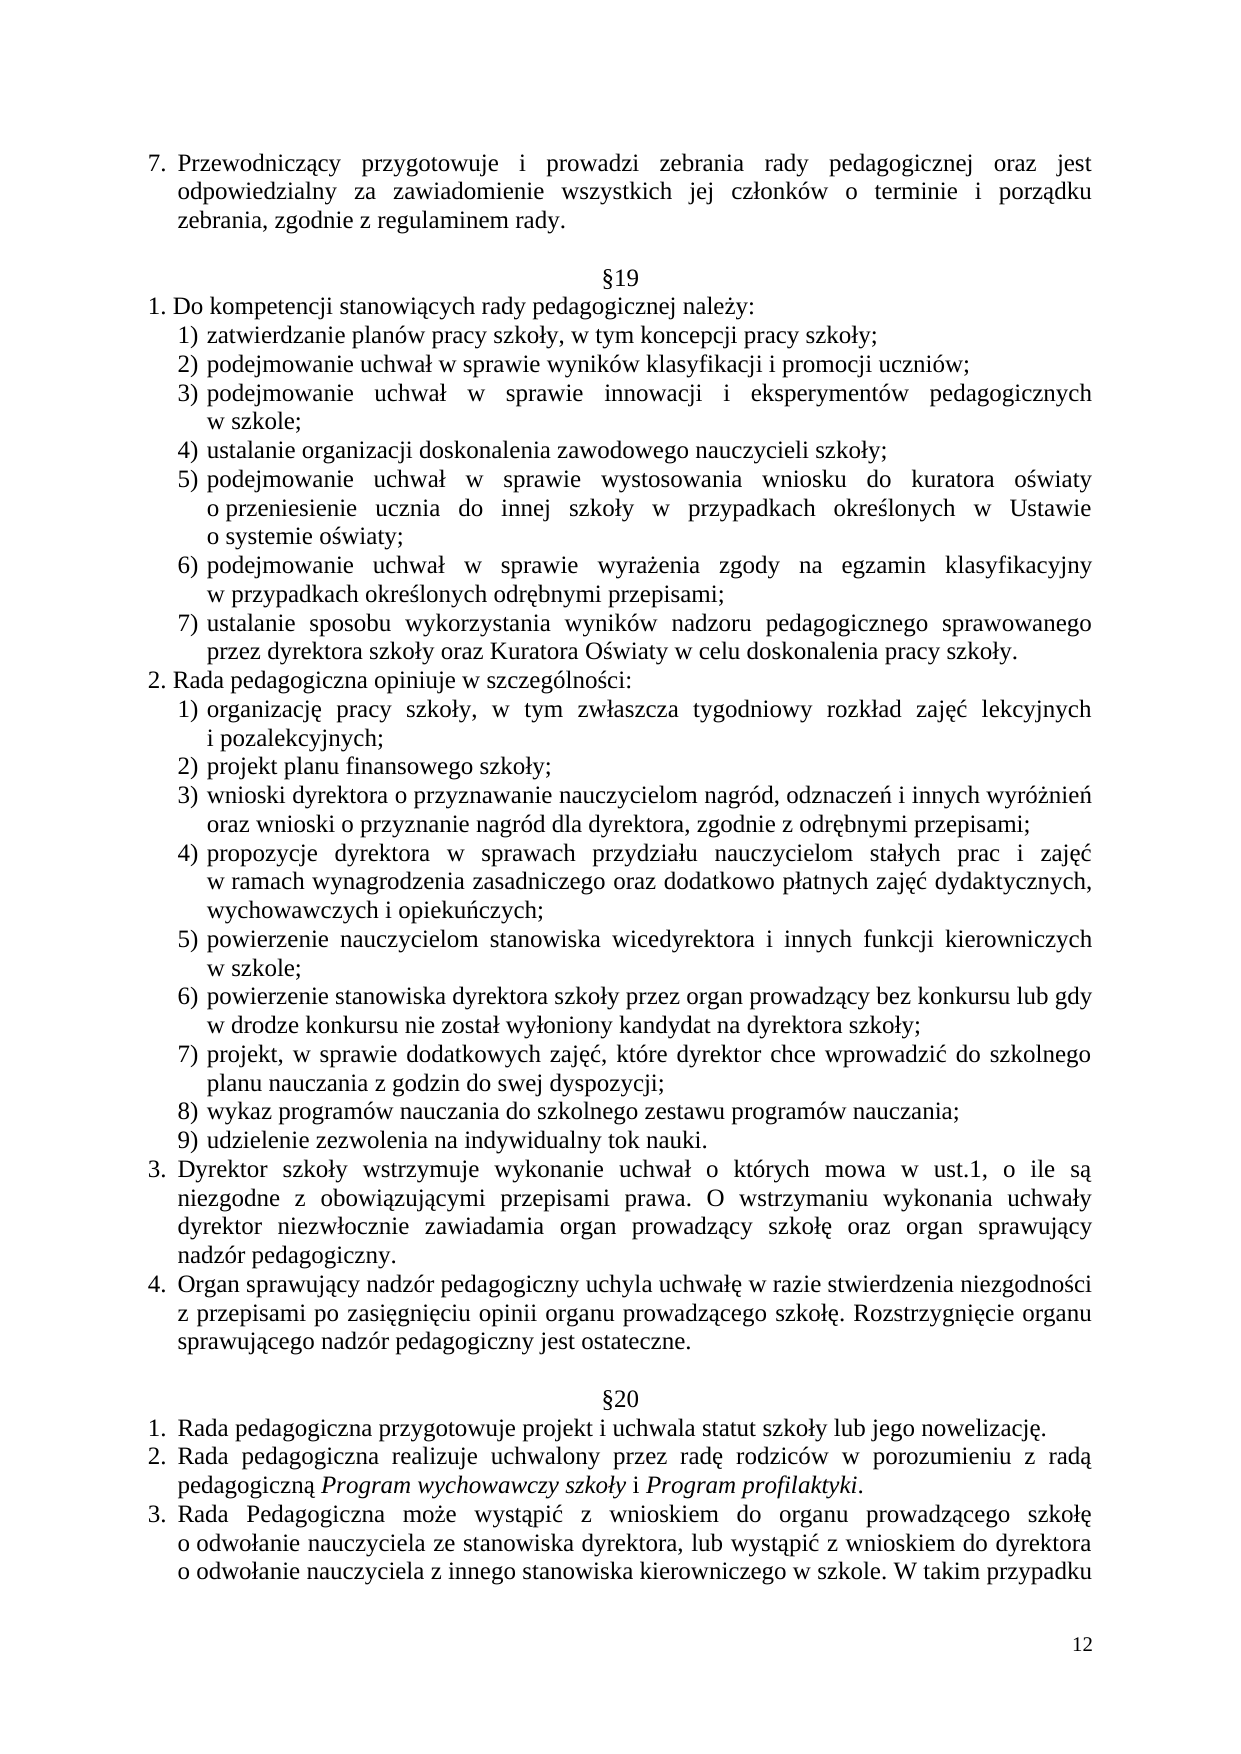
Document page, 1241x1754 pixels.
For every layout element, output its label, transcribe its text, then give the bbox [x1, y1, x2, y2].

list wnioski dyrektora o przyznawanie nauczycielom nagród, odznaczeń i innych wyróżnień oraz wnioski o przyznanie nagród dla dyrektora, zgodnie z odrębnymi przepisami; [177, 780, 1093, 838]
list Rada pedagogiczna przygotowuje projekt i uchwala statut szkoły lub jego nowelizację. [148, 1413, 1093, 1441]
text §20 [148, 1384, 1093, 1413]
list powierzenie stanowiska dyrektora szkoły przez organ prowadzący bez konkursu lub gdy w drodze konkursu nie został wyłoniony kandydat na dyrektora szkoły; [177, 981, 1093, 1039]
list propozycje dyrektora w sprawach przydziału nauczycielom stałych prac i zajęć w ramach wynagrodzenia zasadniczego oraz dodatkowo płatnych zajęć dydaktycznych, wychowawczych i opiekuńczych; [177, 838, 1093, 924]
list podejmowanie uchwał w sprawie wyrażenia zgody na egzamin klasyfikacyjny w przypadkach określonych odrębnymi przepisami; [177, 550, 1093, 608]
list powierzenie nauczycielom stanowiska wicedyrektora i innych funkcji kierowniczych w szkole; [177, 924, 1093, 981]
list projekt, w sprawie dodatkowych zajęć, które dyrektor chce wprowadzić do szkolnego planu nauczania z godzin do swej dyspozycji; [177, 1039, 1093, 1096]
text 1. Do kompetencji stanowiących rady pedagogicznej należy: [148, 291, 1093, 320]
list ustalanie sposobu wykorzystania wyników nadzoru pedagogicznego sprawowanego przez dyrektora szkoły oraz Kuratora Oświaty w celu doskonalenia pracy szkoły. [177, 608, 1093, 665]
list Organ sprawujący nadzór pedagogiczny uchyla uchwałę w razie stwierdzenia niezgodności z przepisami po zasięgnięciu opinii organu prowadzącego szkołę. Rozstrzygnięcie organu sprawującego nadzór pedagogiczny jest ostateczne. [148, 1269, 1093, 1355]
text §19 [148, 263, 1093, 291]
list projekt planu finansowego szkoły; [177, 751, 1093, 780]
list zatwierdzanie planów pracy szkoły, w tym koncepcji pracy szkoły; [177, 320, 1093, 349]
list podejmowanie uchwał w sprawie wyników klasyfikacji i promocji uczniów; [177, 349, 1093, 378]
list ustalanie organizacji doskonalenia zawodowego nauczycieli szkoły; [177, 435, 1093, 464]
list udzielenie zezwolenia na indywidualny tok nauki. [177, 1125, 1093, 1154]
list podejmowanie uchwał w sprawie innowacji i eksperymentów pedagogicznych w szkole; [177, 378, 1093, 435]
list Dyrektor szkoły wstrzymuje wykonanie uchwał o których mowa w ust.1, o ile są niezgodne z obowiązującymi przepisami prawa. O wstrzymaniu wykonania uchwały dyrektor niezwłocznie zawiadamia organ prowadzący szkołę oraz organ sprawujący nadzór pedagogiczny. [148, 1154, 1093, 1269]
text 2. Rada pedagogiczna opiniuje w szczególności: [148, 665, 1093, 694]
list Rada pedagogiczna realizuje uchwalony przez radę rodziców w porozumieniu z radą pedagogiczną Program wychowawczy szkoły i Program profilaktyki. [148, 1441, 1093, 1499]
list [148, 1499, 1093, 1585]
list Przewodniczący przygotowuje i prowadzi zebrania rady pedagogicznej oraz jest odpowiedzialny za zawiadomienie wszystkich jej członków o terminie i porządku zebrania, zgodnie z regulaminem rady. [148, 148, 1093, 234]
list podejmowanie uchwał w sprawie wystosowania wniosku do kuratora oświaty o przeniesienie ucznia do innej szkoły w przypadkach określonych w Ustawie o systemie oświaty; [177, 464, 1093, 550]
list organizację pracy szkoły, w tym zwłaszcza tygodniowy rozkład zajęć lekcyjnych i pozalekcyjnych; [177, 694, 1093, 751]
list wykaz programów nauczania do szkolnego zestawu programów nauczania; [177, 1096, 1093, 1125]
